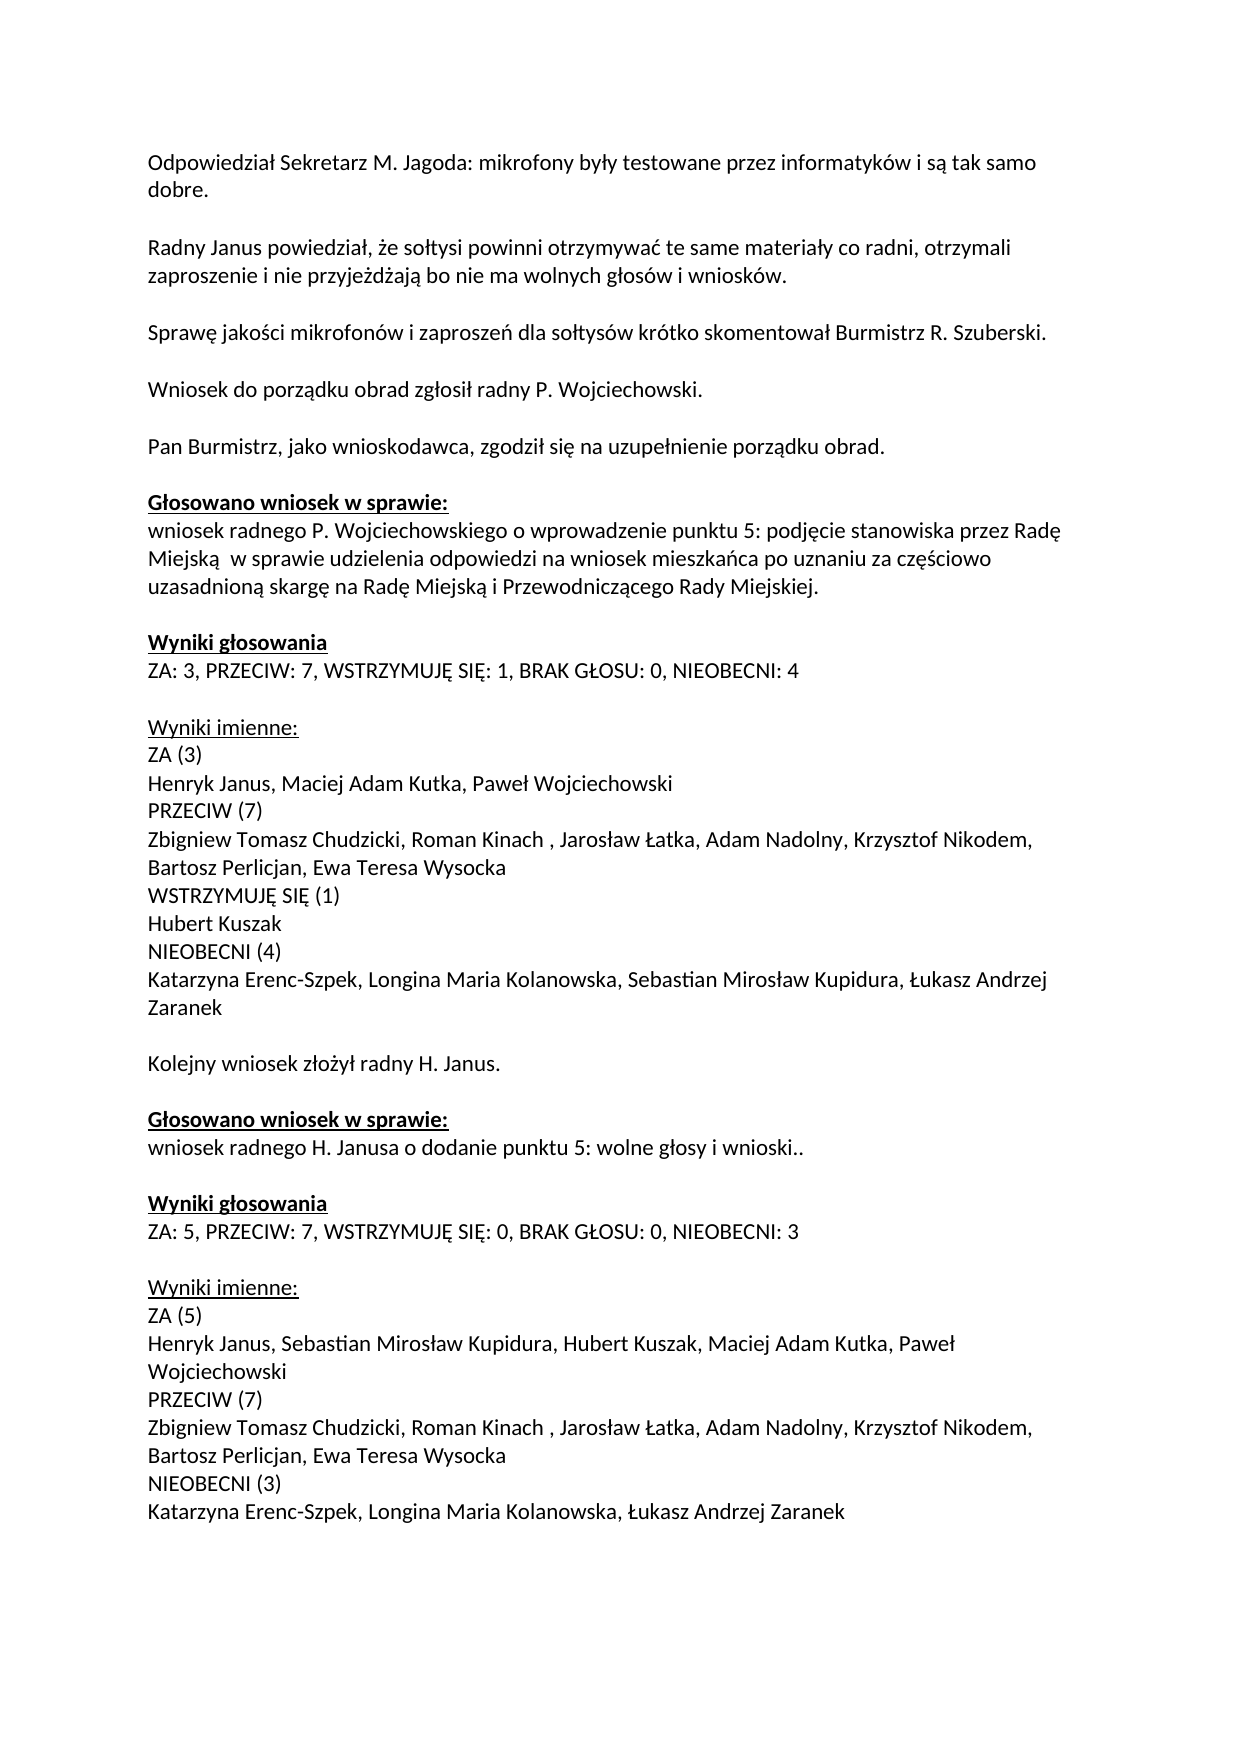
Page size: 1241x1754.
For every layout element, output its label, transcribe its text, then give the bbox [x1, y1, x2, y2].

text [148, 432, 1093, 1553]
text Sprawę jakości mikrofonów i zaproszeń dla sołtysów krótko skomentował Burmistrz R. Szuberski. [148, 318, 1093, 346]
text Odpowiedział Sekretarz M. Jagoda: mikrofony były testowane przez informatyków i są tak samo dobre. [148, 148, 1093, 204]
text Wniosek do porządku obrad zgłosił radny P. Wojciechowski. [148, 375, 1093, 403]
text Radny Janus powiedział, że sołtysi powinni otrzymywać te same materiały co radni, otrzymali zaproszenie i nie przyjeżdżają bo nie ma wolnych głosów i wniosków. [148, 233, 1093, 289]
